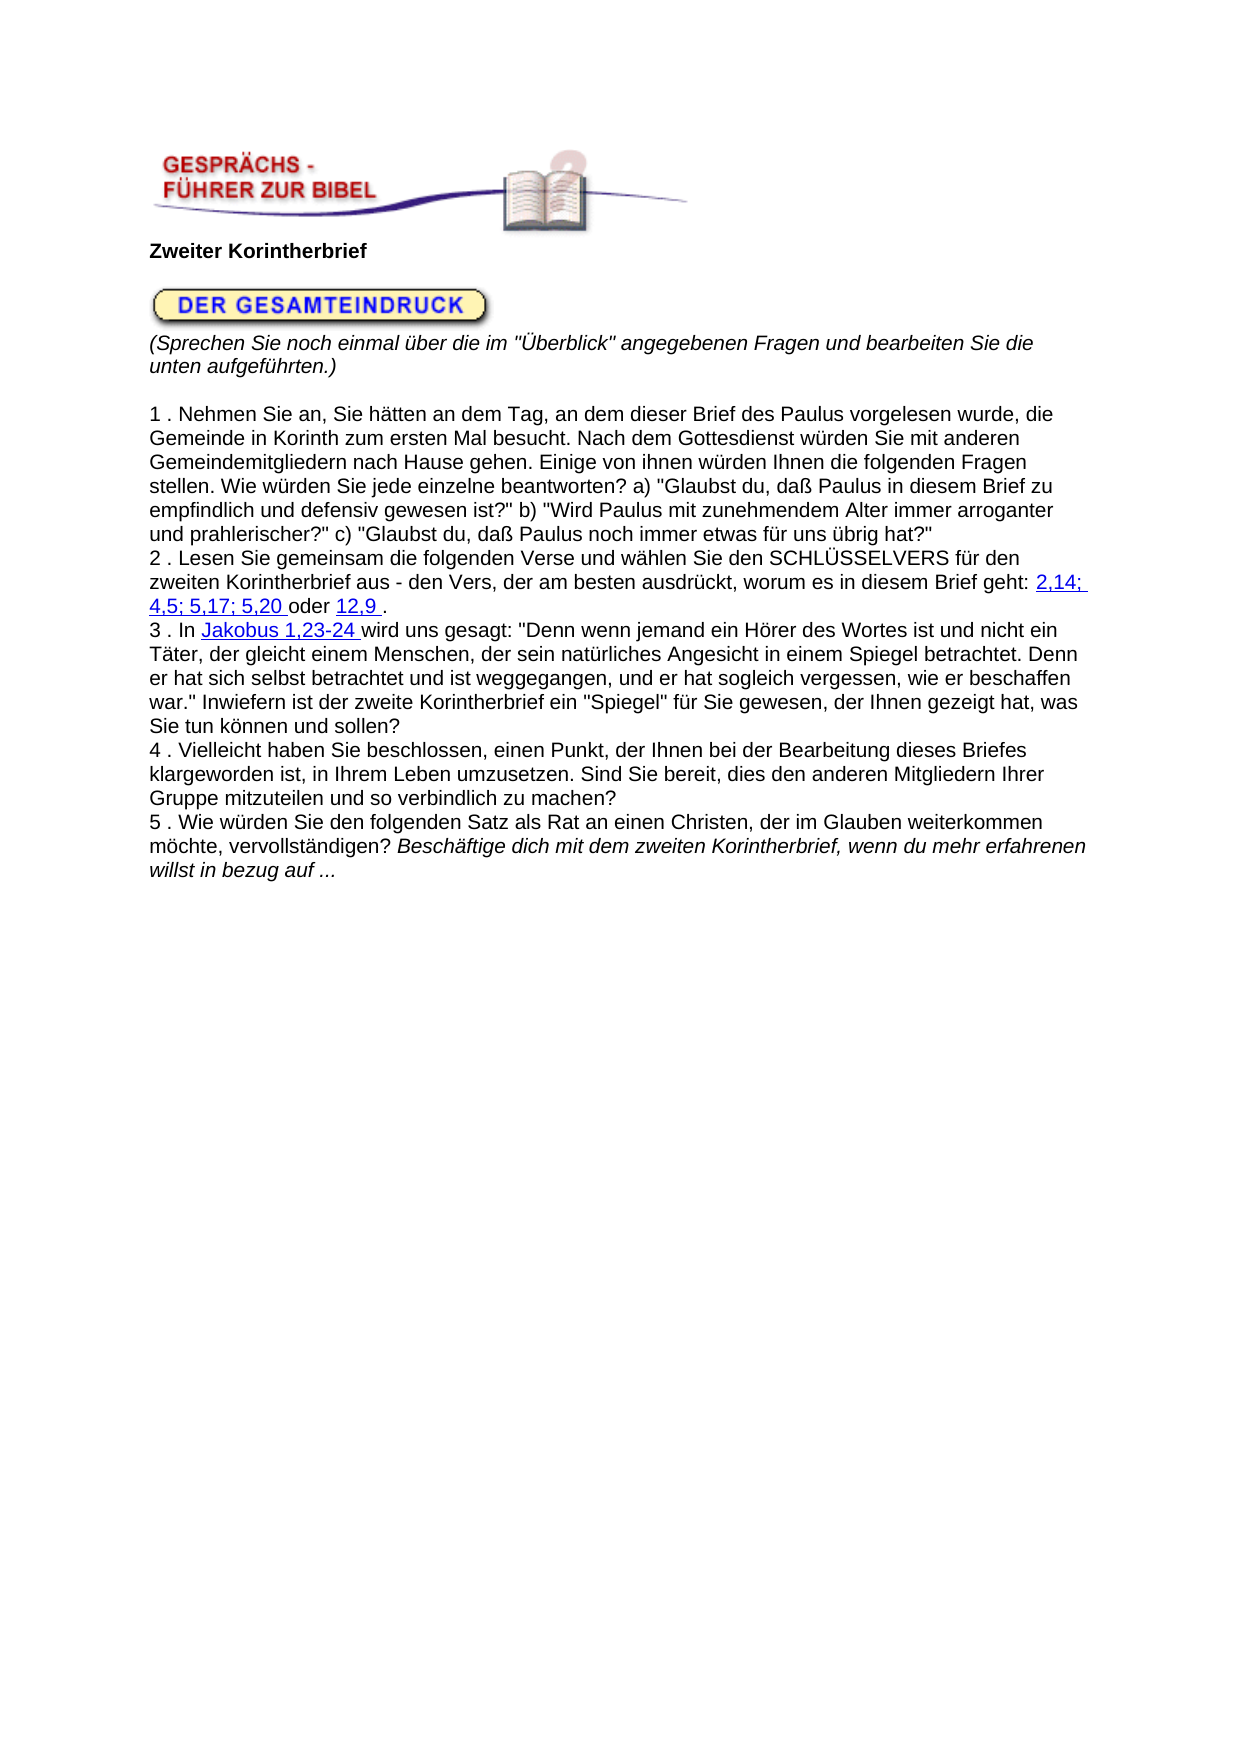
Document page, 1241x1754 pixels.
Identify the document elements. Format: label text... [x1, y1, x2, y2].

picture [149, 149, 691, 239]
table_cell Zweiter Korintherbrief (Sprechen Sie noch einmal über die im "Überblick" angegebenen Fragen und bearbeiten Sie die unten aufgeführten.) 1 . Nehmen Sie an, Sie hätten an dem Tag, an dem dieser Brief des Paulus vorgelesen wurde, die Gemeinde in Korinth zum ersten Mal besucht. Nach dem Gottesdienst würden Sie mit anderen Gemeindemitgliedern nach Hause gehen. Einige von ihnen würden Ihnen die folgenden Fragen stellen. Wie würden Sie jede einzelne beantworten? a) "Glaubst du, daß Paulus in diesem Brief zu empfindlich und defensiv gewesen ist?" b) "Wird Paulus mit zunehmendem Alter immer arroganter und prahlerischer?" c) "Glaubst du, daß Paulus noch immer etwas für uns übrig hat?" 2 . Lesen Sie gemeinsam die folgenden Verse und wählen Sie den SCHLÜSSELVERS für den zweiten Korintherbrief aus - den Vers, der am besten ausdrückt, worum es in diesem Brief geht: 2,14; 4,5; 5,17; 5,20 oder 12,9 . 3 . In Jakobus 1,23-24 wird uns gesagt: "Denn wenn jemand ein Hörer des Wortes ist und nicht ein Täter, der gleicht einem Menschen, der sein natürliches Angesicht in einem Spiegel betrachtet. Denn er hat sich selbst betrachtet und ist weggegangen, und er hat sogleich vergessen, wie er beschaffen war." Inwiefern ist der zweite Korintherbrief ein "Spiegel" für Sie gewesen, der Ihnen gezeigt hat, was Sie tun können und sollen? 4 . Vielleicht haben Sie beschlossen, einen Punkt, der Ihnen bei der Bearbeitung dieses Briefes klargeworden ist, in Ihrem Leben umzusetzen. Sind Sie bereit, dies den anderen Mitgliedern Ihrer Gruppe mitzuteilen und so verbindlich zu machen? 5 . Wie würden Sie den folgenden Satz als Rat an einen Christen, der im Glauben weiterkommen möchte, vervollständigen? Beschäftige dich mit dem zweiten Korintherbrief, wenn du mehr erfahrenen willst in bezug auf ... [148, 148, 1093, 883]
picture [149, 286, 494, 331]
